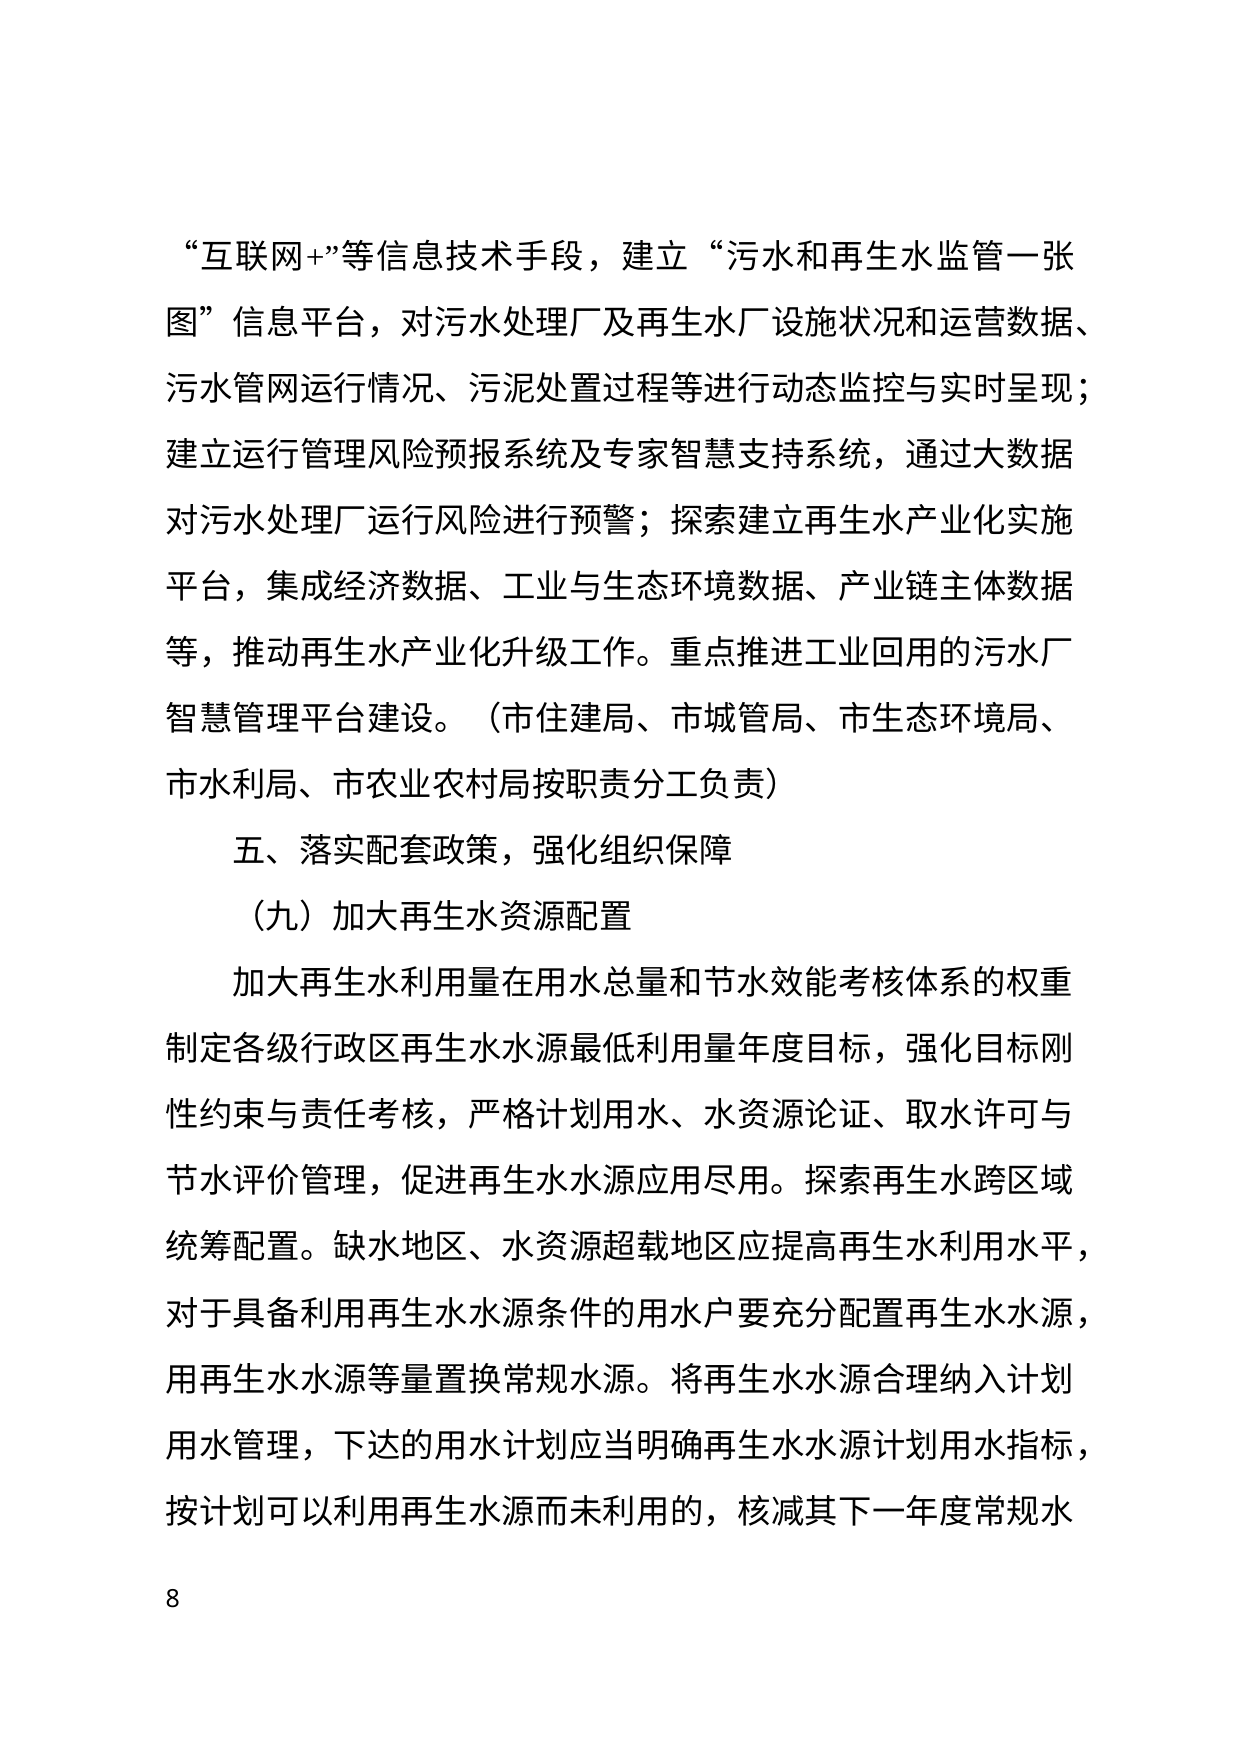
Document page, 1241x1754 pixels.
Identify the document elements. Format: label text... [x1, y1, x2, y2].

text 五、落实配套政策，强化组织保障 [165, 815, 1075, 881]
text （九）加大再生水资源配置 [165, 881, 1075, 947]
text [165, 221, 1075, 815]
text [165, 947, 1075, 1542]
